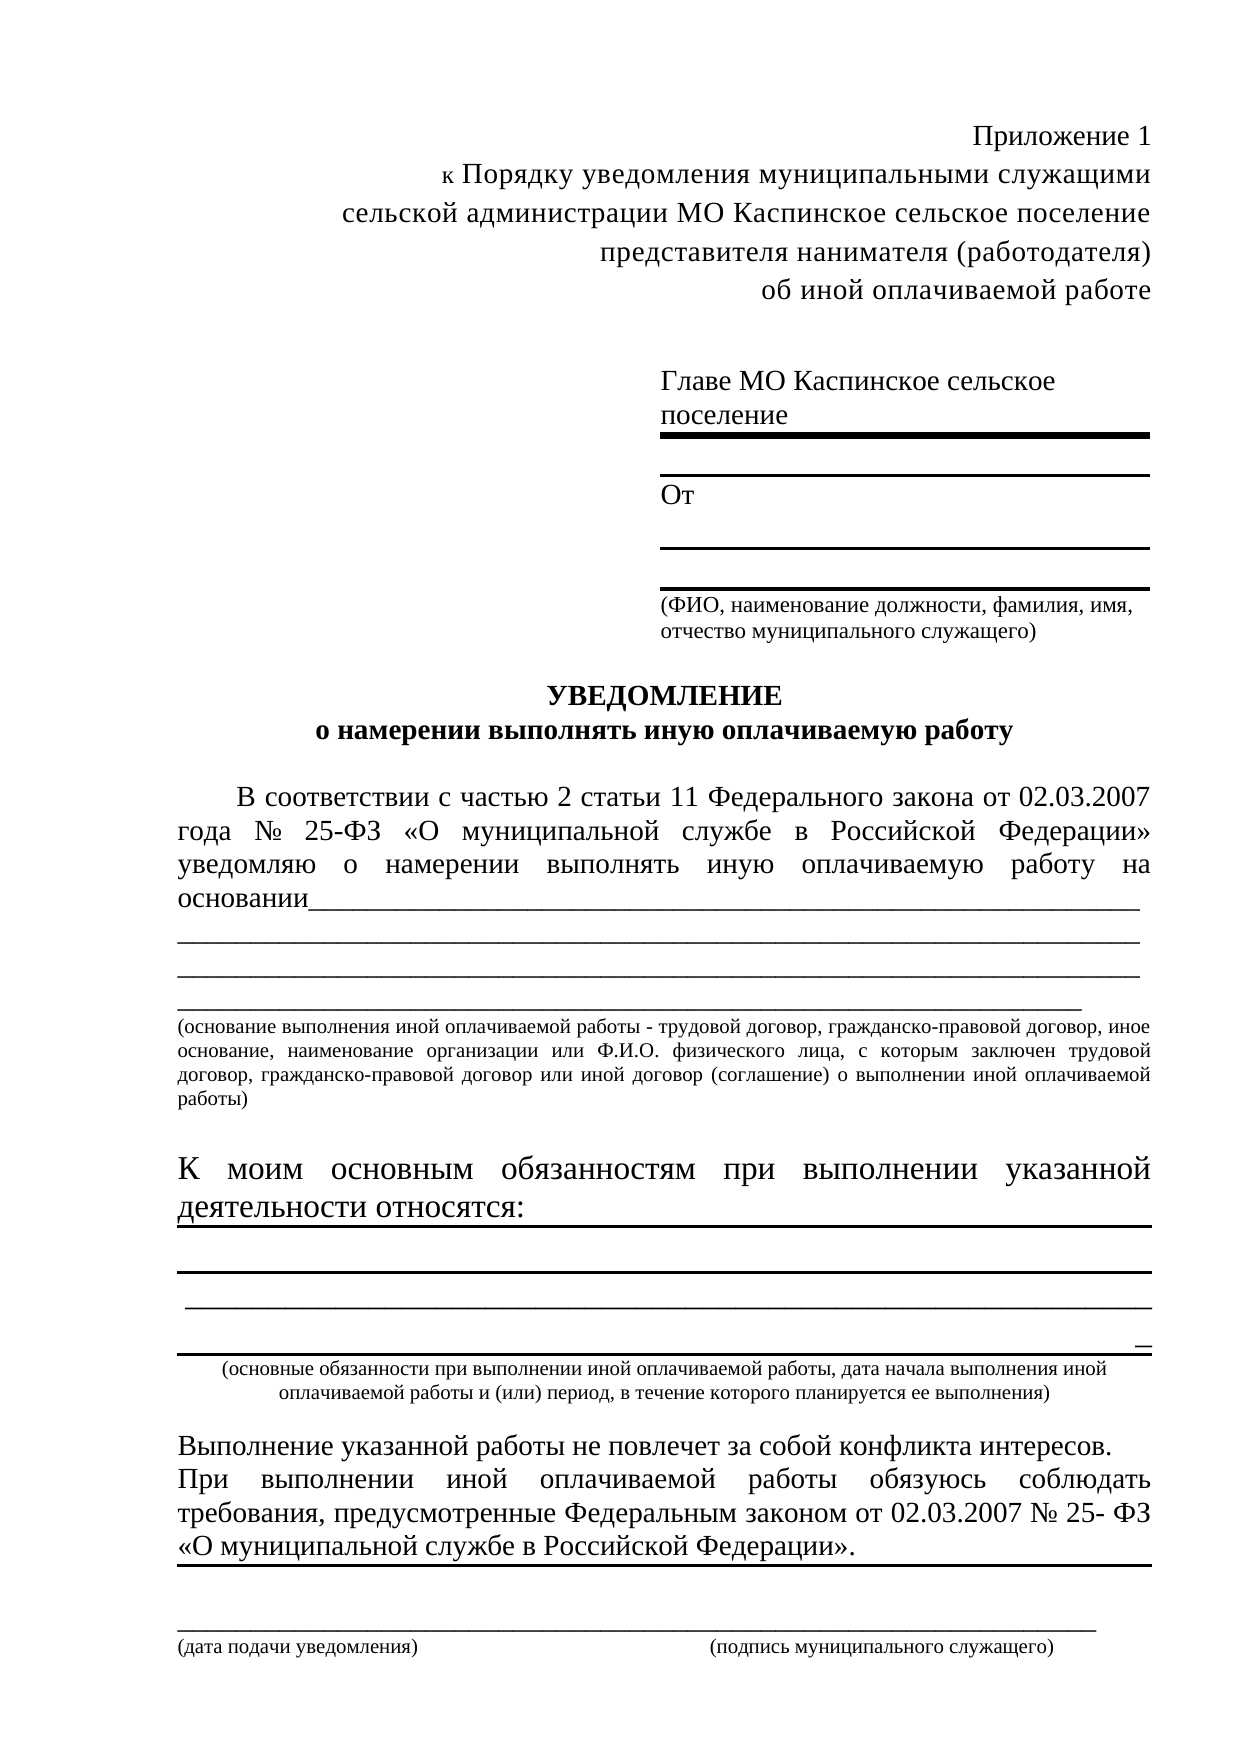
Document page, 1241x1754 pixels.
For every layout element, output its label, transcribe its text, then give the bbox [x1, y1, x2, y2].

text Выполнение указанной работы не повлечет за собой конфликта интересов. [177, 1428, 1152, 1461]
text (дата подачи уведомления) (подпись муниципального служащего) [177, 1634, 1152, 1658]
text представителя нанимателя (работодателя) [269, 234, 1152, 267]
text Приложение 1 [177, 118, 1152, 152]
text к Порядку уведомления муниципальными служащими [269, 157, 1152, 190]
text _______________________________________________________________ [177, 1601, 1152, 1634]
text (основание выполнения иной оплачиваемой работы - трудовой договор, гражданско-правовой договор, иное основание, наименование организации или Ф.И.О. физического лица, с которым заключен трудовой договор, гражданско-правовой договор или иной договор (соглашение) о выполнении иной оплачиваемой работы) [177, 1014, 1152, 1110]
text о намерении выполнять иную оплачиваемую работу [177, 712, 1152, 746]
text (основные обязанности при выполнении иной оплачиваемой работы, дата начала выполнения иной оплачиваемой работы и (или) период, в течение которого планируется ее выполнения) [177, 1356, 1152, 1404]
text При выполнении иной оплачиваемой работы обязуюсь соблюдать требования, предусмотренные Федеральным законом от 02.03.2007 № 25- ФЗ «О муниципальной службе в Российской Федерации». [177, 1461, 1152, 1564]
text В соответствии с частью 2 статьи 11 Федерального закона от 02.03.2007 года № 25-ФЗ «О муниципальной службе в Российской Федерации» уведомляю о намерении выполнять иную оплачиваемую работу на основании___________________________________________________________________________________________________________________________________________________________________________________________________________________________________________________________ [177, 779, 1152, 1014]
text об иной оплачиваемой работе [177, 272, 1152, 306]
text ___________________________________________________________ [177, 1274, 1152, 1353]
text УВЕДОМЛЕНИЕ [177, 678, 1152, 712]
text сельской администрации МО Каспинское сельское поселение [269, 195, 1152, 229]
text К моим основным обязанностям при выполнении указанной деятельности относятся: [177, 1148, 1152, 1225]
